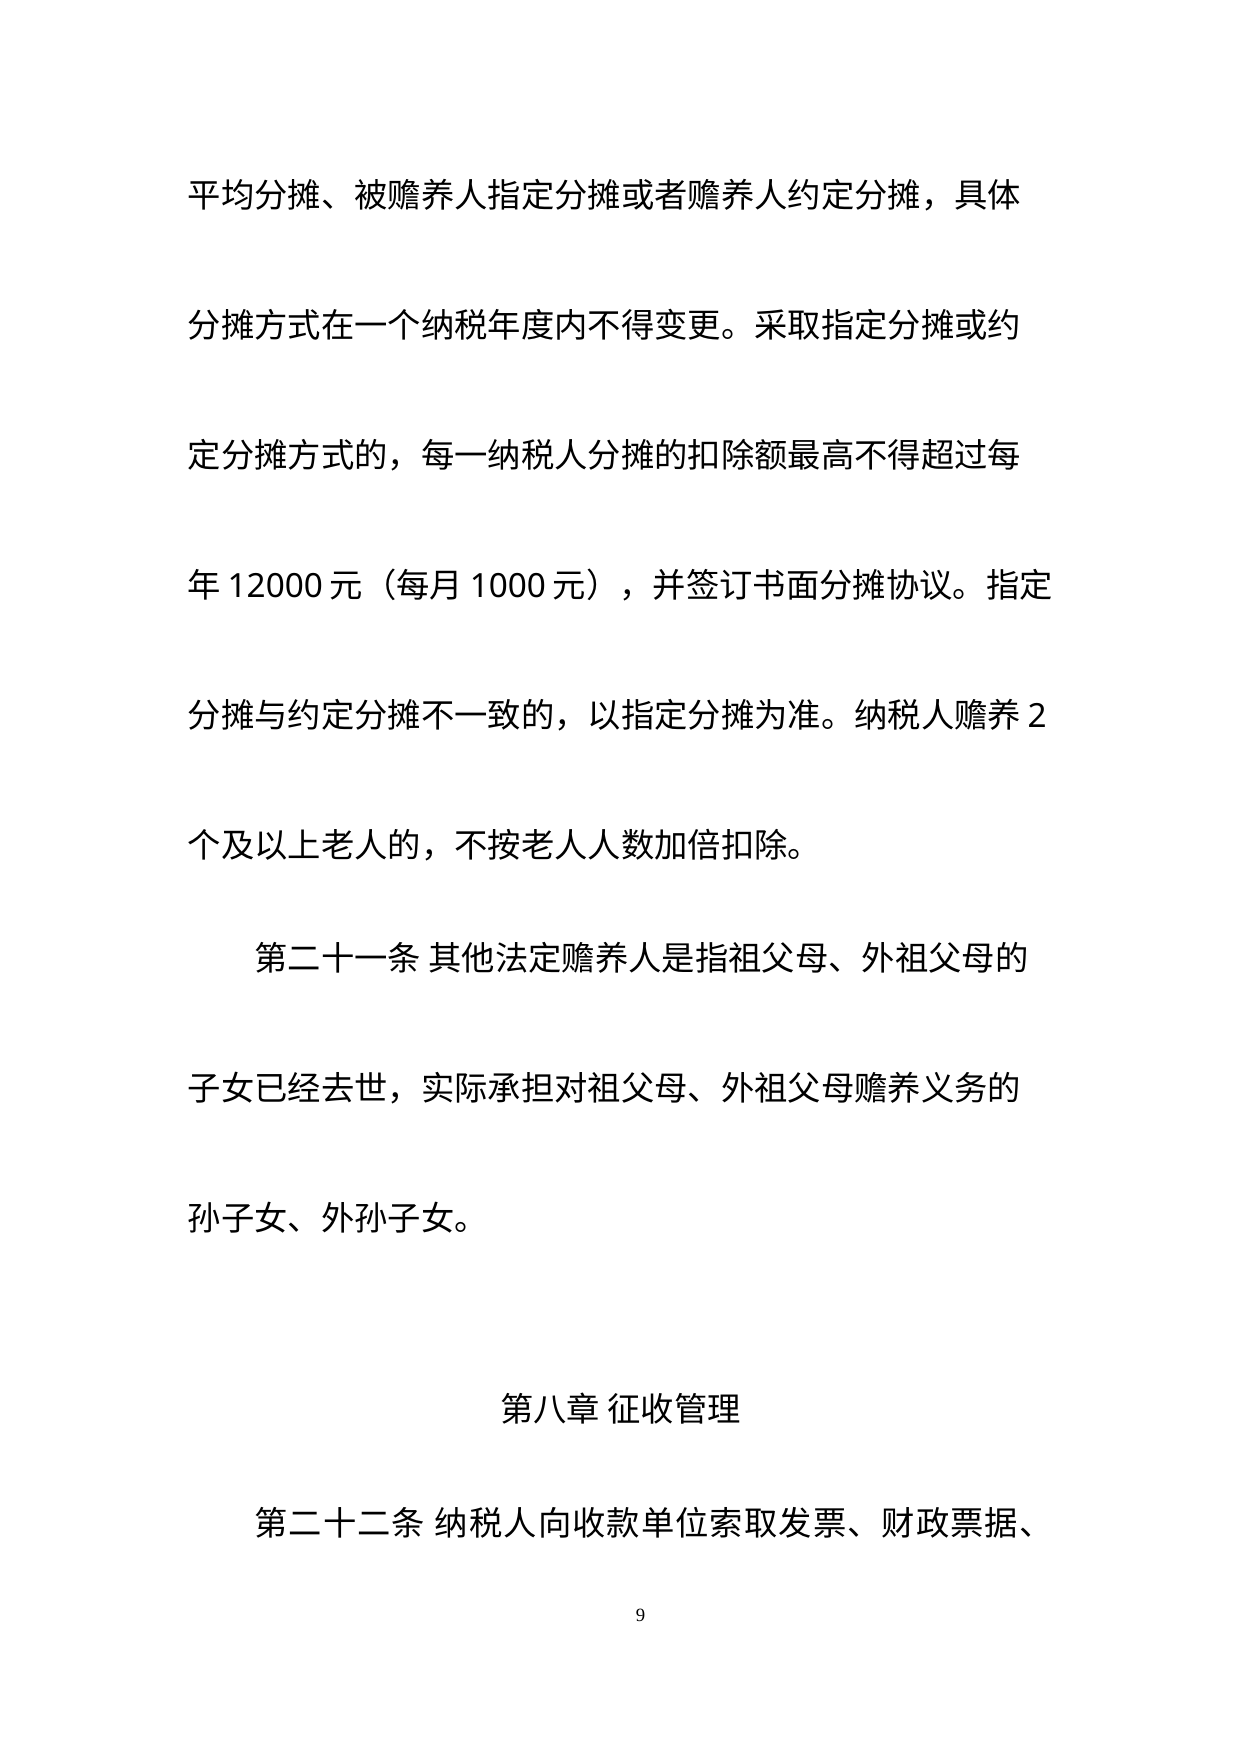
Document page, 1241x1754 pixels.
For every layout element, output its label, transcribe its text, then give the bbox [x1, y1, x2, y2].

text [187, 1488, 1053, 1553]
text 第二十一条 其他法定赡养人是指祖父母、外祖父母的子女已经去世，实际承担对祖父母、外祖父母赡养义务的孙子女、外孙子女。 [187, 923, 1053, 1248]
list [187, 160, 1053, 875]
text 第八章 征收管理 [187, 1375, 1053, 1440]
